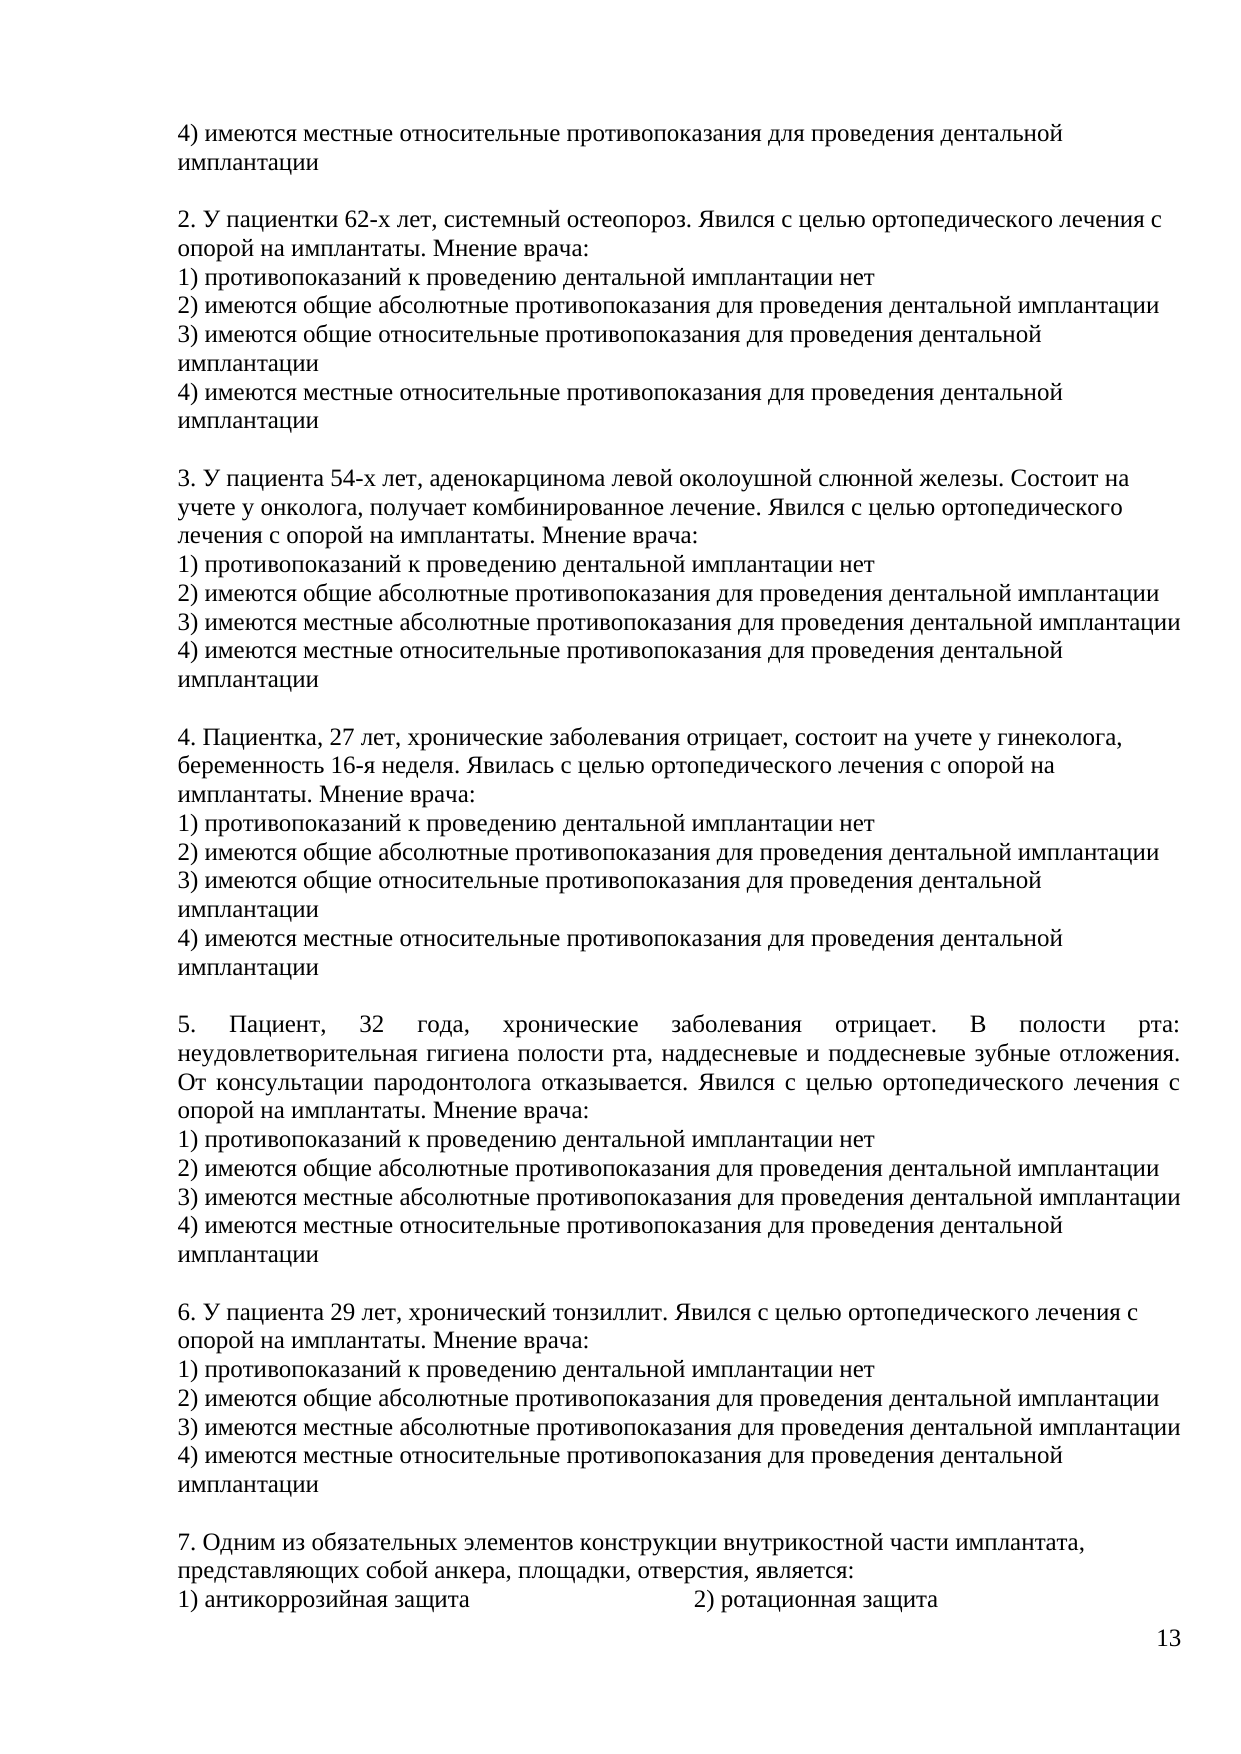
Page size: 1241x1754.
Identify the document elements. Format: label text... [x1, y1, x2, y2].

text 3) имеются общие относительные противопоказания для проведения дентальной имплантации [177, 319, 1181, 377]
text 3) имеются общие относительные противопоказания для проведения дентальной имплантации [177, 866, 1181, 923]
text 3. У пациента 54-х лет, аденокарцинома левой околоушной слюнной железы. Состоит на учете у онколога, получает комбинированное лечение. Явился с целью ортопедического лечения с опорой на имплантаты. Мнение врача: [177, 463, 1181, 549]
text 2) имеются общие абсолютные противопоказания для проведения дентальной имплантации [177, 1153, 1181, 1182]
text 1) противопоказаний к проведению дентальной имплантации нет [177, 808, 1181, 837]
text 4. Пациентка, 27 лет, хронические заболевания отрицает, состоит на учете у гинеколога, беременность 16-я неделя. Явилась с целью ортопедического лечения с опорой на имплантаты. Мнение врача: [177, 722, 1181, 808]
text 1) противопоказаний к проведению дентальной имплантации нет [177, 262, 1181, 291]
text 4) имеются местные относительные противопоказания для проведения дентальной имплантации [177, 1211, 1181, 1268]
text 4) имеются местные относительные противопоказания для проведения дентальной имплантации [177, 923, 1181, 981]
text 4) имеются местные относительные противопоказания для проведения дентальной имплантации [177, 377, 1181, 434]
text 6. У пациента 29 лет, хронический тонзиллит. Явился с целью ортопедического лечения с опорой на имплантаты. Мнение врача: [177, 1297, 1181, 1354]
text 2) имеются общие абсолютные противопоказания для проведения дентальной имплантации [177, 1383, 1181, 1412]
text 4) имеются местные относительные противопоказания для проведения дентальной имплантации [177, 636, 1181, 693]
text 2) имеются общие абсолютные противопоказания для проведения дентальной имплантации [177, 578, 1181, 607]
text 4) имеются местные относительные противопоказания для проведения дентальной имплантации [177, 118, 1181, 176]
text 3) имеются местные абсолютные противопоказания для проведения дентальной имплантации [177, 607, 1181, 636]
text 1) противопоказаний к проведению дентальной имплантации нет [177, 1124, 1181, 1153]
text 2) имеются общие абсолютные противопоказания для проведения дентальной имплантации [177, 291, 1181, 319]
text 2. У пациентки 62-х лет, системный остеопороз. Явился с целью ортопедического лечения с опорой на имплантаты. Мнение врача: [177, 204, 1181, 262]
text 2) имеются общие абсолютные противопоказания для проведения дентальной имплантации [177, 837, 1181, 866]
text 1) противопоказаний к проведению дентальной имплантации нет [177, 549, 1181, 578]
text 7. Одним из обязательных элементов конструкции внутрикостной части имплантата, представляющих собой анкера, площадки, отверстия, является: [177, 1527, 1181, 1584]
text 5. Пациент, 32 года, хронические заболевания отрицает. В полости рта: неудовлетворительная гигиена полости рта, наддесневые и поддесневые зубные отложения. От консультации пародонтолога отказывается. Явился с целью ортопедического лечения с опорой на имплантаты. Мнение врача: [177, 1009, 1181, 1124]
text 3) имеются местные абсолютные противопоказания для проведения дентальной имплантации [177, 1412, 1181, 1441]
text 3) имеются местные абсолютные противопоказания для проведения дентальной имплантации [177, 1182, 1181, 1211]
text 1) противопоказаний к проведению дентальной имплантации нет [177, 1354, 1181, 1383]
text 4) имеются местные относительные противопоказания для проведения дентальной имплантации [177, 1441, 1181, 1498]
text 1) антикоррозийная защита 2) ротационная защита [177, 1584, 1181, 1613]
